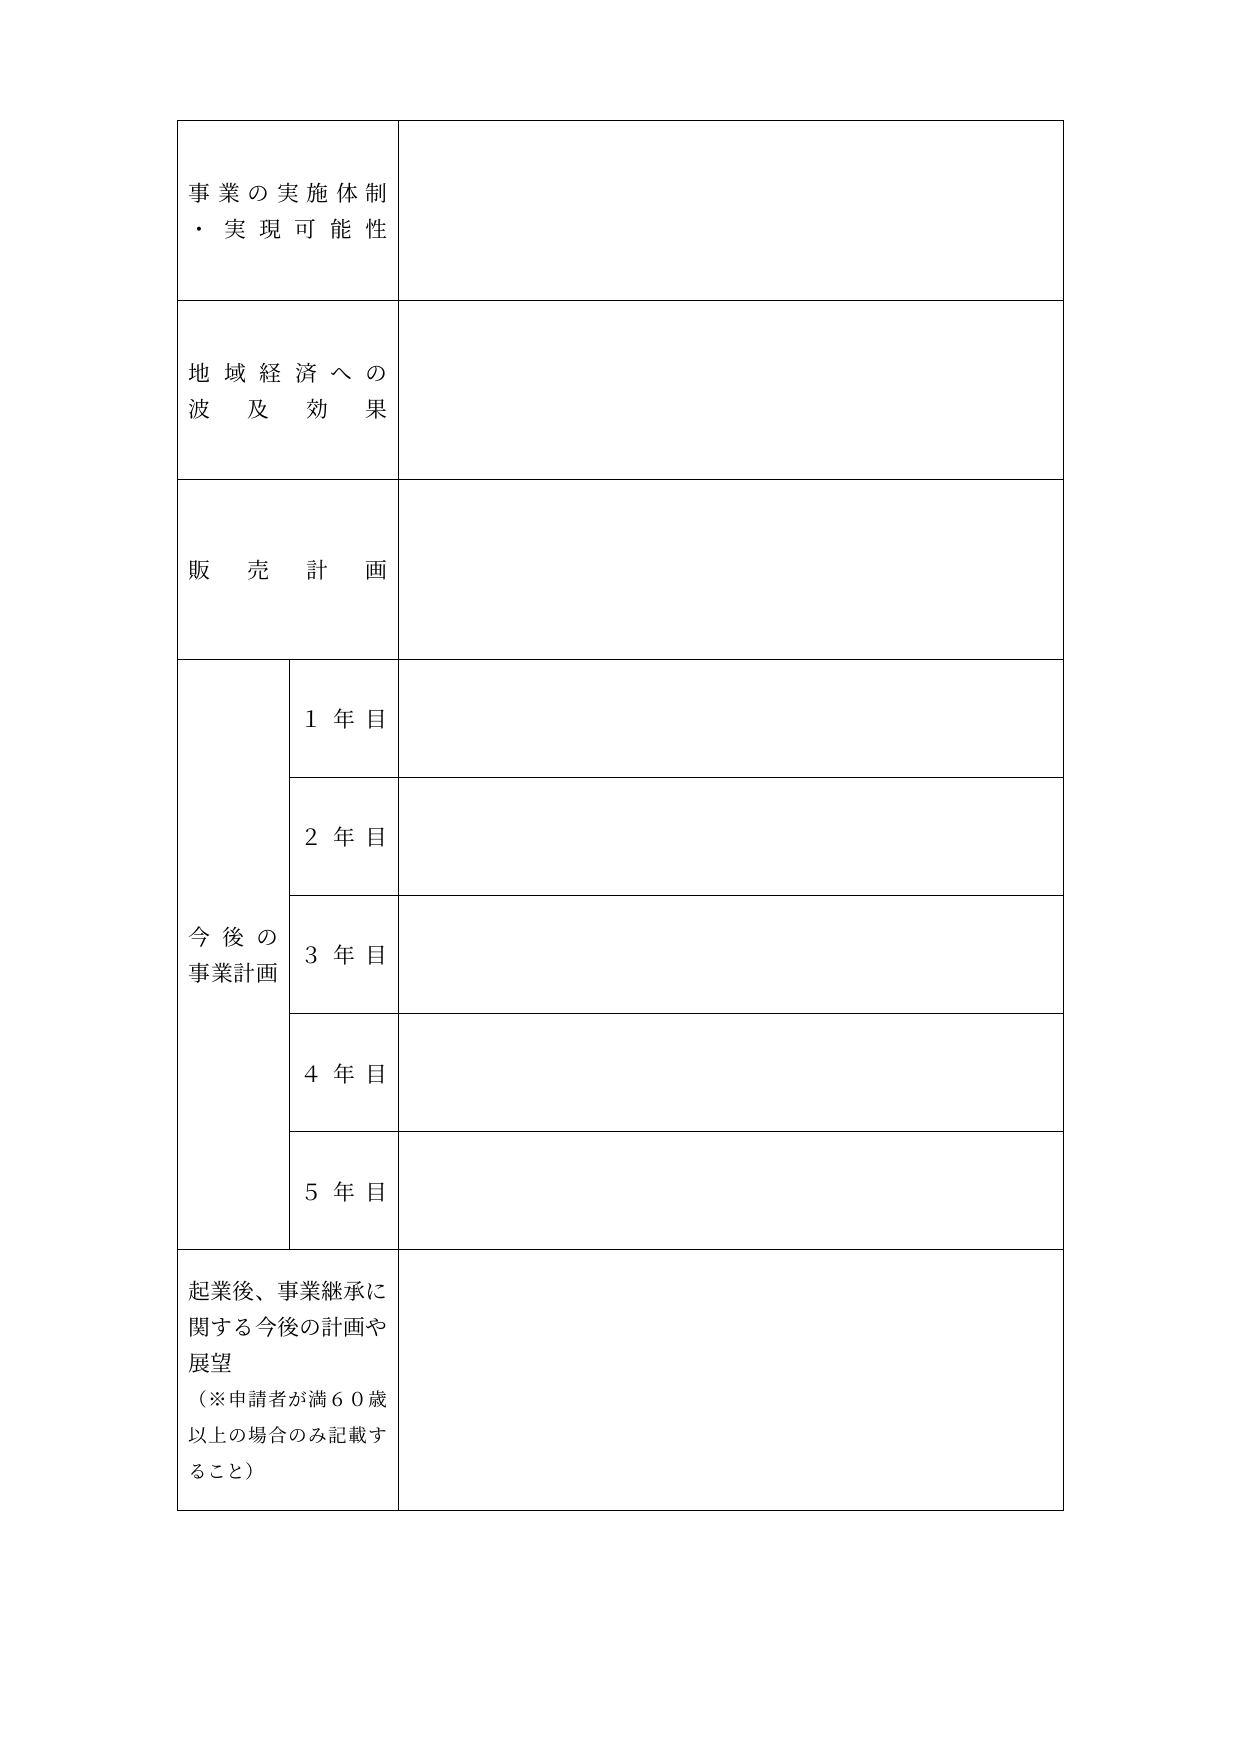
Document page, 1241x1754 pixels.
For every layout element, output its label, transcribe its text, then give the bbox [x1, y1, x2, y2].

table_cell [399, 660, 1063, 777]
table_cell [399, 1132, 1063, 1249]
table_cell ５年目 [290, 1132, 398, 1249]
table_cell [399, 896, 1063, 1013]
table_cell [399, 778, 1063, 895]
table_cell 事業の実施体制 ・実現可能性 [178, 121, 398, 299]
table_cell ４年目 [290, 1014, 398, 1131]
table_cell [399, 301, 1063, 479]
table_cell [399, 480, 1063, 658]
table_cell 今後の 事業計画 [178, 660, 289, 1249]
table_cell 販売計画 [178, 480, 398, 658]
table_cell [399, 121, 1063, 299]
table_cell 地域経済への 波及効果 [178, 301, 398, 479]
table_cell ３年目 [290, 896, 398, 1013]
table_cell [399, 1250, 1063, 1510]
table_cell ２年目 [290, 778, 398, 895]
table_cell 起業後、事業継承に関する今後の計画や展望 （※申請者が満６０歳以上の場合のみ記載すること） [178, 1250, 398, 1510]
table_cell １年目 [290, 660, 398, 777]
table_cell [399, 1014, 1063, 1131]
